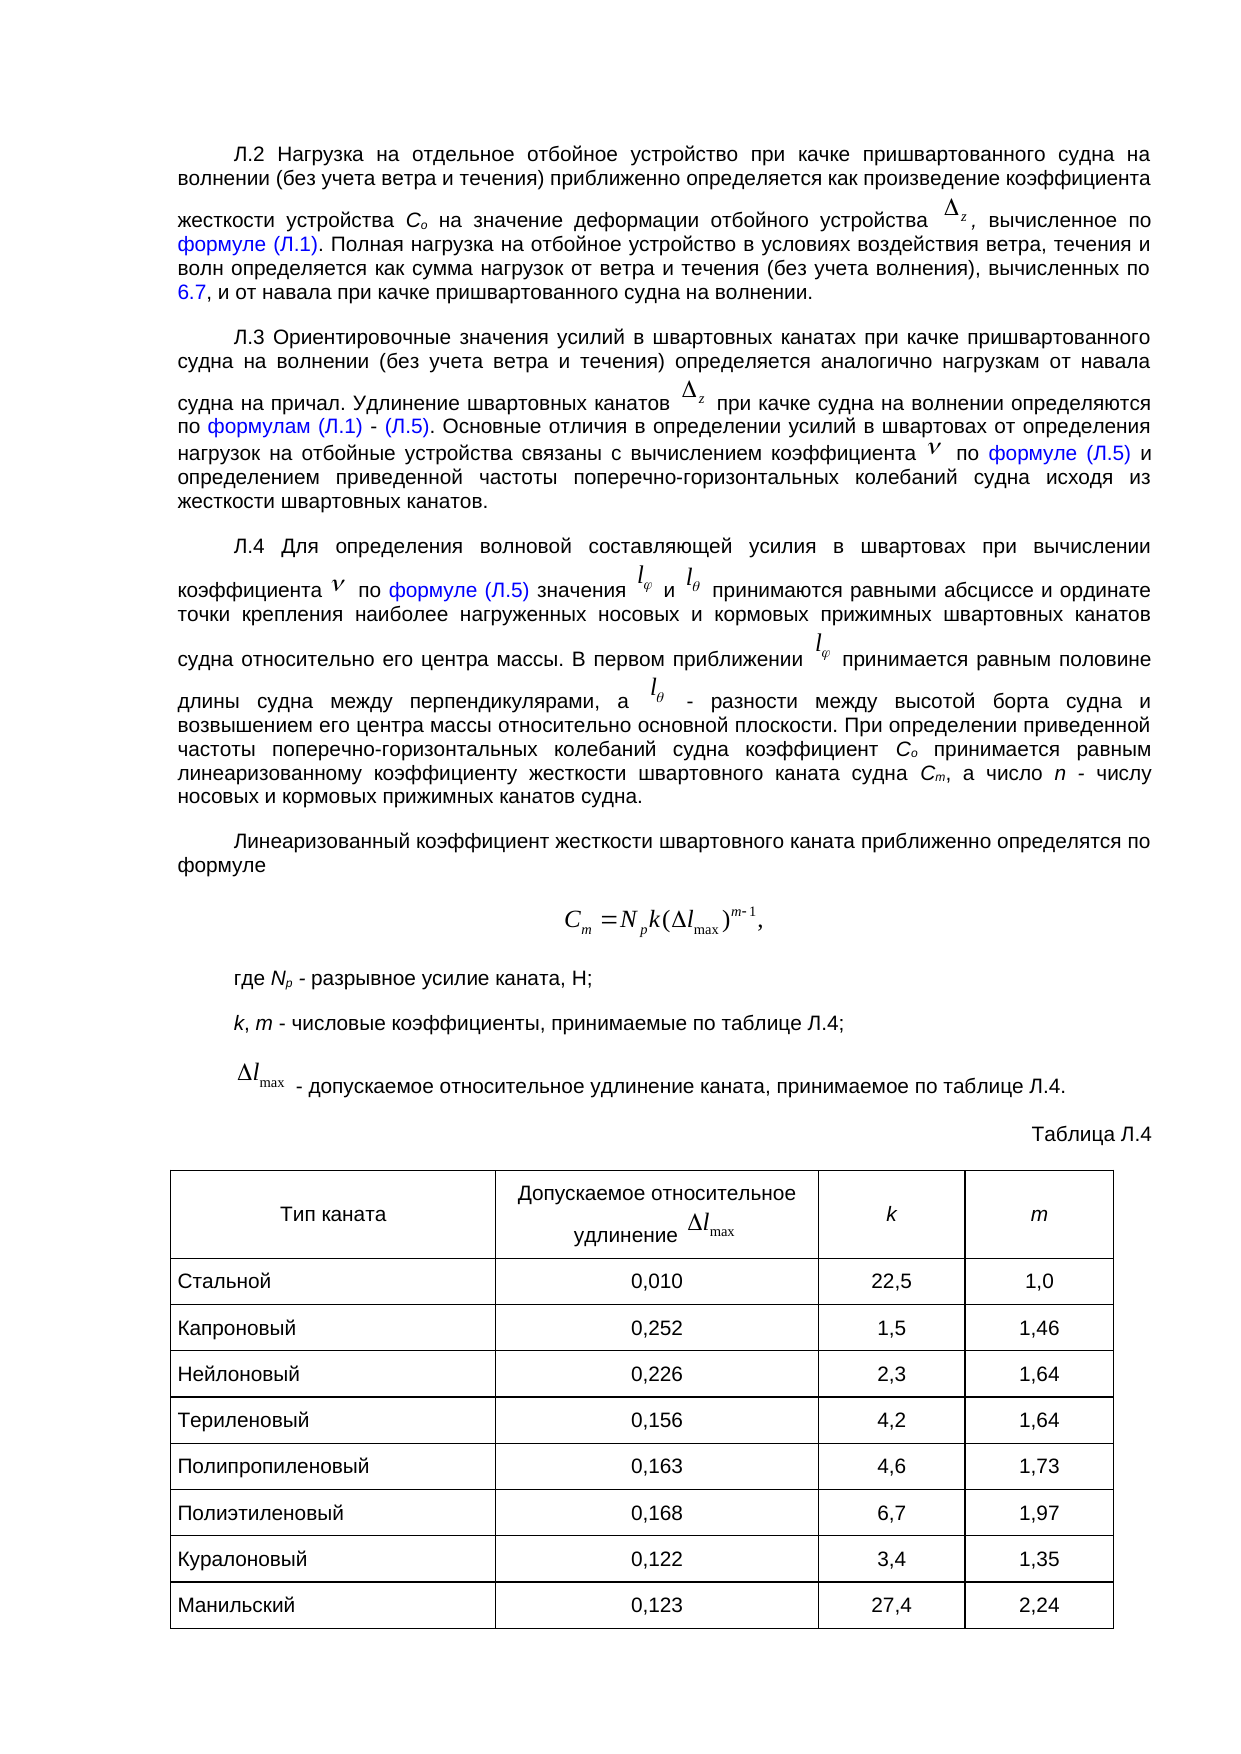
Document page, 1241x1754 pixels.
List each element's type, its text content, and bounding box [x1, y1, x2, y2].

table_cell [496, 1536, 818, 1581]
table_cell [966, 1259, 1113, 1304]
text Линеаризованный коэффициент жесткости швартовного каната приближенно определятся по формуле [177, 829, 1152, 877]
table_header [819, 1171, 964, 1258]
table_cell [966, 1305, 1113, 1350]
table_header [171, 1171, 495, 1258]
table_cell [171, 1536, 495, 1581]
text - допускаемое относительное удлинение каната, принимаемое по таблице Л.4. [177, 1056, 1152, 1098]
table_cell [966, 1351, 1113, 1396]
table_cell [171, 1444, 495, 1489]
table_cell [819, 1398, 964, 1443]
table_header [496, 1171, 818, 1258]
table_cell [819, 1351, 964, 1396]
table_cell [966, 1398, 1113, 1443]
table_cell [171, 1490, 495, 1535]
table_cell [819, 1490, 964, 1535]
text Л.2 Нагрузка на отдельное отбойное устройство при качке пришвартованного судна на волнении (без учета ветра и течения) приближенно определяется как произведение коэффициента жесткости устройства Co на значение деформации отбойного устройства , вычисленное по формуле (Л.1). Полная нагрузка на отбойное устройство в условиях воздействия ветра, течения и волн определяется как сумма нагрузок от ветра и течения (без учета волнения), вычисленных по 6.7, и от навала при качке пришвартованного судна на волнении. [177, 142, 1152, 304]
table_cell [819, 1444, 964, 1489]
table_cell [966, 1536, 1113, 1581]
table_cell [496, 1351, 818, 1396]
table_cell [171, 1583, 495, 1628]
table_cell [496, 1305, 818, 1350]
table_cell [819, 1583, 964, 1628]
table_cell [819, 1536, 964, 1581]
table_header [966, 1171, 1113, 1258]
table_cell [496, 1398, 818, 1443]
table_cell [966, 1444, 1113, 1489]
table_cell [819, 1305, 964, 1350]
text где Np - разрывное усилие каната, Н; [177, 966, 1152, 990]
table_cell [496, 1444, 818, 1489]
text Л.3 Ориентировочные значения усилий в швартовных канатах при качке пришвартованного судна на волнении (без учета ветра и течения) определяется аналогично нагрузкам от навала судна на причал. Удлинение швартовных канатов при качке судна на волнении определяются по формулам (Л.1) - (Л.5). Основные отличия в определении усилий в швартовах от определения нагрузок на отбойные устройства связаны с вычислением коэффициента по формуле (Л.5) и определением приведенной частоты поперечно-горизонтальных колебаний судна исходя из жесткости швартовных канатов. [177, 324, 1152, 513]
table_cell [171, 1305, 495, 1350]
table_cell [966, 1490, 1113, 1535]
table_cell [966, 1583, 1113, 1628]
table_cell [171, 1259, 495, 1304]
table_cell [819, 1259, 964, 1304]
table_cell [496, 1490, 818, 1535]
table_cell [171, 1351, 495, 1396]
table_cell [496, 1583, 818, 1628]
text k, m - числовые коэффициенты, принимаемые по таблице Л.4; [177, 1011, 1152, 1035]
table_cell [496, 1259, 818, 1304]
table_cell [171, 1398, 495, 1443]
text Таблица Л.4 [177, 1122, 1152, 1146]
text Л.4 Для определения волновой составляющей усилия в швартовах при вычислении коэффициента по формуле (Л.5) значения и принимаются равными абсциссе и ординате точки крепления наиболее нагруженных носовых и кормовых прижимных швартовных канатов судна относительно его центра массы. В первом приближении принимается равным половине длины судна между перпендикулярами, а - разности между высотой борта судна и возвышением его центра массы относительно основной плоскости. При определении приведенной частоты поперечно-горизонтальных колебаний судна коэффициент Co принимается равным линеаризованному коэффициенту жесткости швартовного каната судна Cm, а число n - числу носовых и кормовых прижимных канатов судна. [177, 534, 1152, 808]
